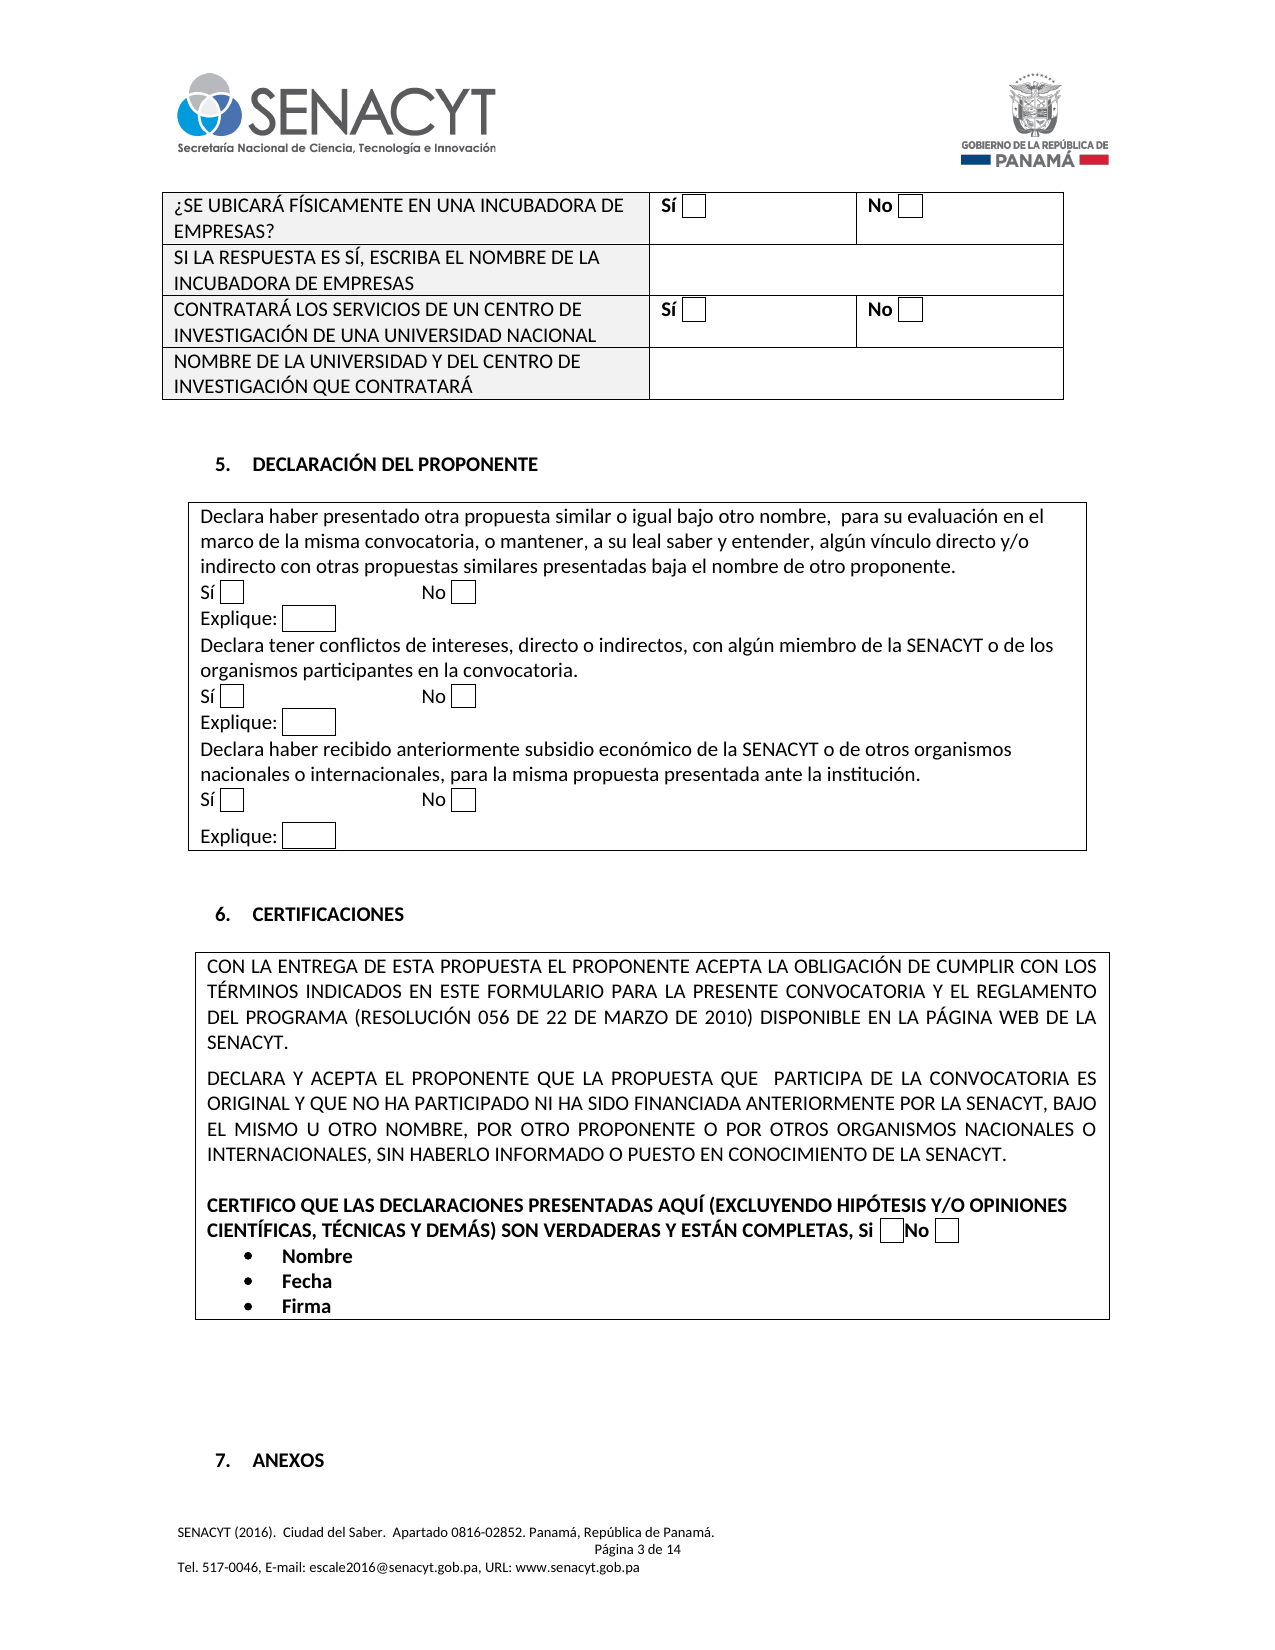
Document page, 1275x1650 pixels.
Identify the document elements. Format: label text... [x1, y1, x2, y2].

list CERTIFICACIONES [215, 901, 1098, 927]
table_header Declara haber presentado otra propuesta similar o igual bajo otro nombre, para su evaluación en el marco de la misma convocatoria, o mantener, a su leal saber y entender, algún vínculo directo y/o indirecto con otras propuestas similares presentadas baja el nombre de otro proponente. Sí No Explique: Declara tener conflictos de intereses, directo o indirectos, con algún miembro de la SENACYT o de los organismos participantes en la convocatoria. Sí No Explique: Declara haber recibido anteriormente subsidio económico de la SENACYT o de otros organismos nacionales o internacionales, para la misma propuesta presentada ante la institución. Sí No Explique: [189, 503, 1086, 849]
table_cell NOMBRE DE LA UNIVERSIDAD Y DEL CENTRO DE INVESTIGACIÓN QUE CONTRATARÁ [163, 348, 649, 399]
table_cell Sí [650, 296, 856, 347]
table_cell [650, 348, 1063, 399]
table_header Sí [650, 193, 856, 243]
table_header No [857, 193, 1063, 243]
picture [177, 73, 496, 154]
table_cell CONTRATARÁ LOS SERVICIOS DE UN CENTRO DE INVESTIGACIÓN DE UNA UNIVERSIDAD NACIONAL [163, 296, 649, 347]
list DECLARACIÓN DEL PROPONENTE [215, 451, 1098, 476]
table_header ¿SE UBICARÁ FÍSICAMENTE EN UNA INCUBADORA DE EMPRESAS? [163, 193, 649, 243]
table_cell [650, 245, 1063, 295]
list ANEXOS [215, 1447, 1098, 1473]
table_cell No [857, 296, 1063, 347]
table_cell SI LA RESPUESTA ES SÍ, ESCRIBA EL NOMBRE DE LA INCUBADORA DE EMPRESAS [163, 245, 649, 295]
picture [961, 73, 1109, 167]
table_header CON LA ENTREGA DE ESTA PROPUESTA EL PROPONENTE ACEPTA LA OBLIGACIÓN DE CUMPLIR CON LOS TÉRMINOS INDICADOS EN ESTE FORMULARIO PARA LA PRESENTE CONVOCATORIA Y EL REGLAMENTO DEL PROGRAMA (RESOLUCIÓN 056 DE 22 DE MARZO DE 2010) DISPONIBLE EN LA PÁGINA WEB DE LA SENACYT. DECLARA Y ACEPTA EL PROPONENTE QUE LA PROPUESTA QUE PARTICIPA DE LA CONVOCATORIA ES ORIGINAL Y QUE NO HA PARTICIPADO NI HA SIDO FINANCIADA ANTERIORMENTE POR LA SENACYT, BAJO EL MISMO U OTRO NOMBRE, POR OTRO PROPONENTE O POR OTROS ORGANISMOS NACIONALES O INTERNACIONALES, SIN HABERLO INFORMADO O PUESTO EN CONOCIMIENTO DE LA SENACYT. CERTIFICO QUE LAS DECLARACIONES PRESENTADAS AQUÍ (EXCLUYENDO HIPÓTESIS Y/O OPINIONES CIENTÍFICAS, TÉCNICAS Y DEMÁS) SON VERDADERAS Y ESTÁN COMPLETAS, Si No Nombre Fecha Firma [196, 953, 1109, 1319]
